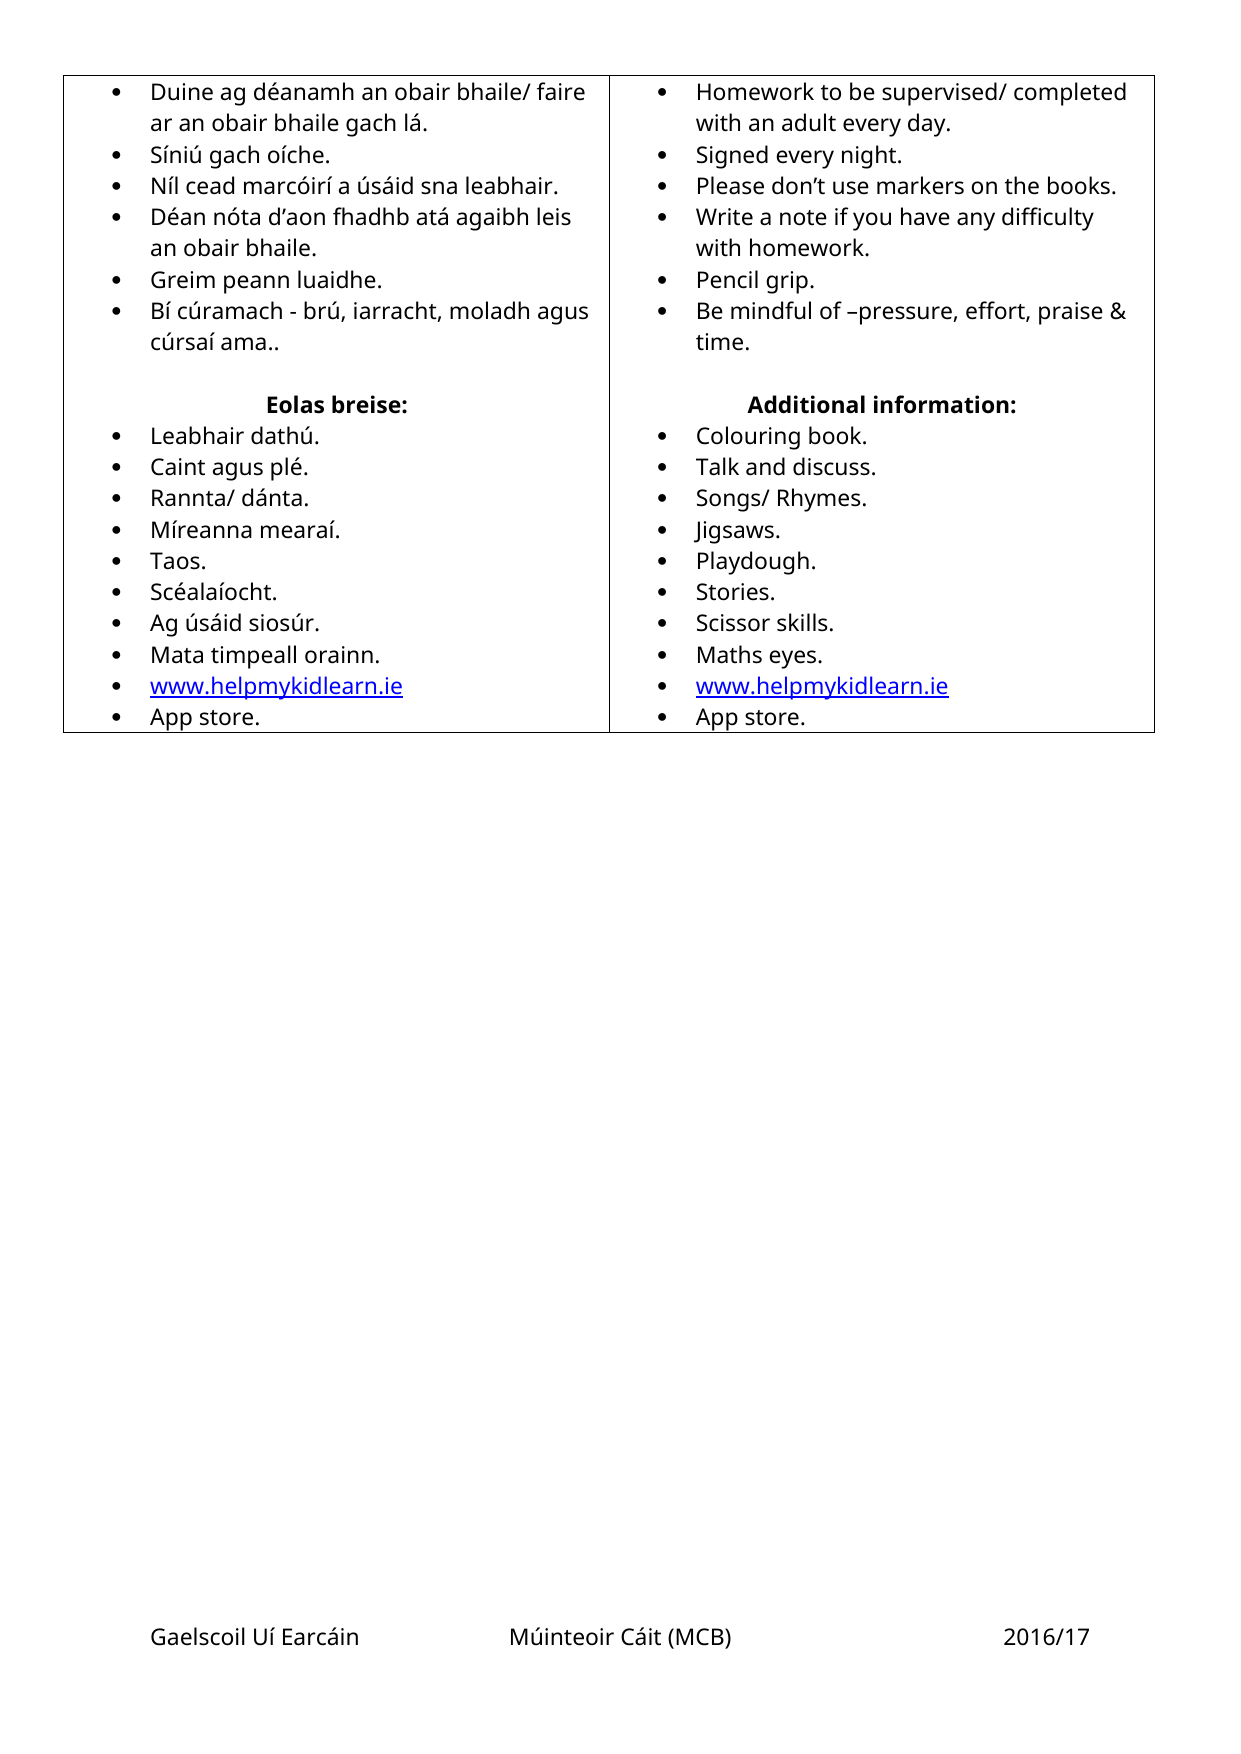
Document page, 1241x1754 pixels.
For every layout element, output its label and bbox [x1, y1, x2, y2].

table_header [64, 76, 609, 732]
table_header [610, 76, 1154, 732]
